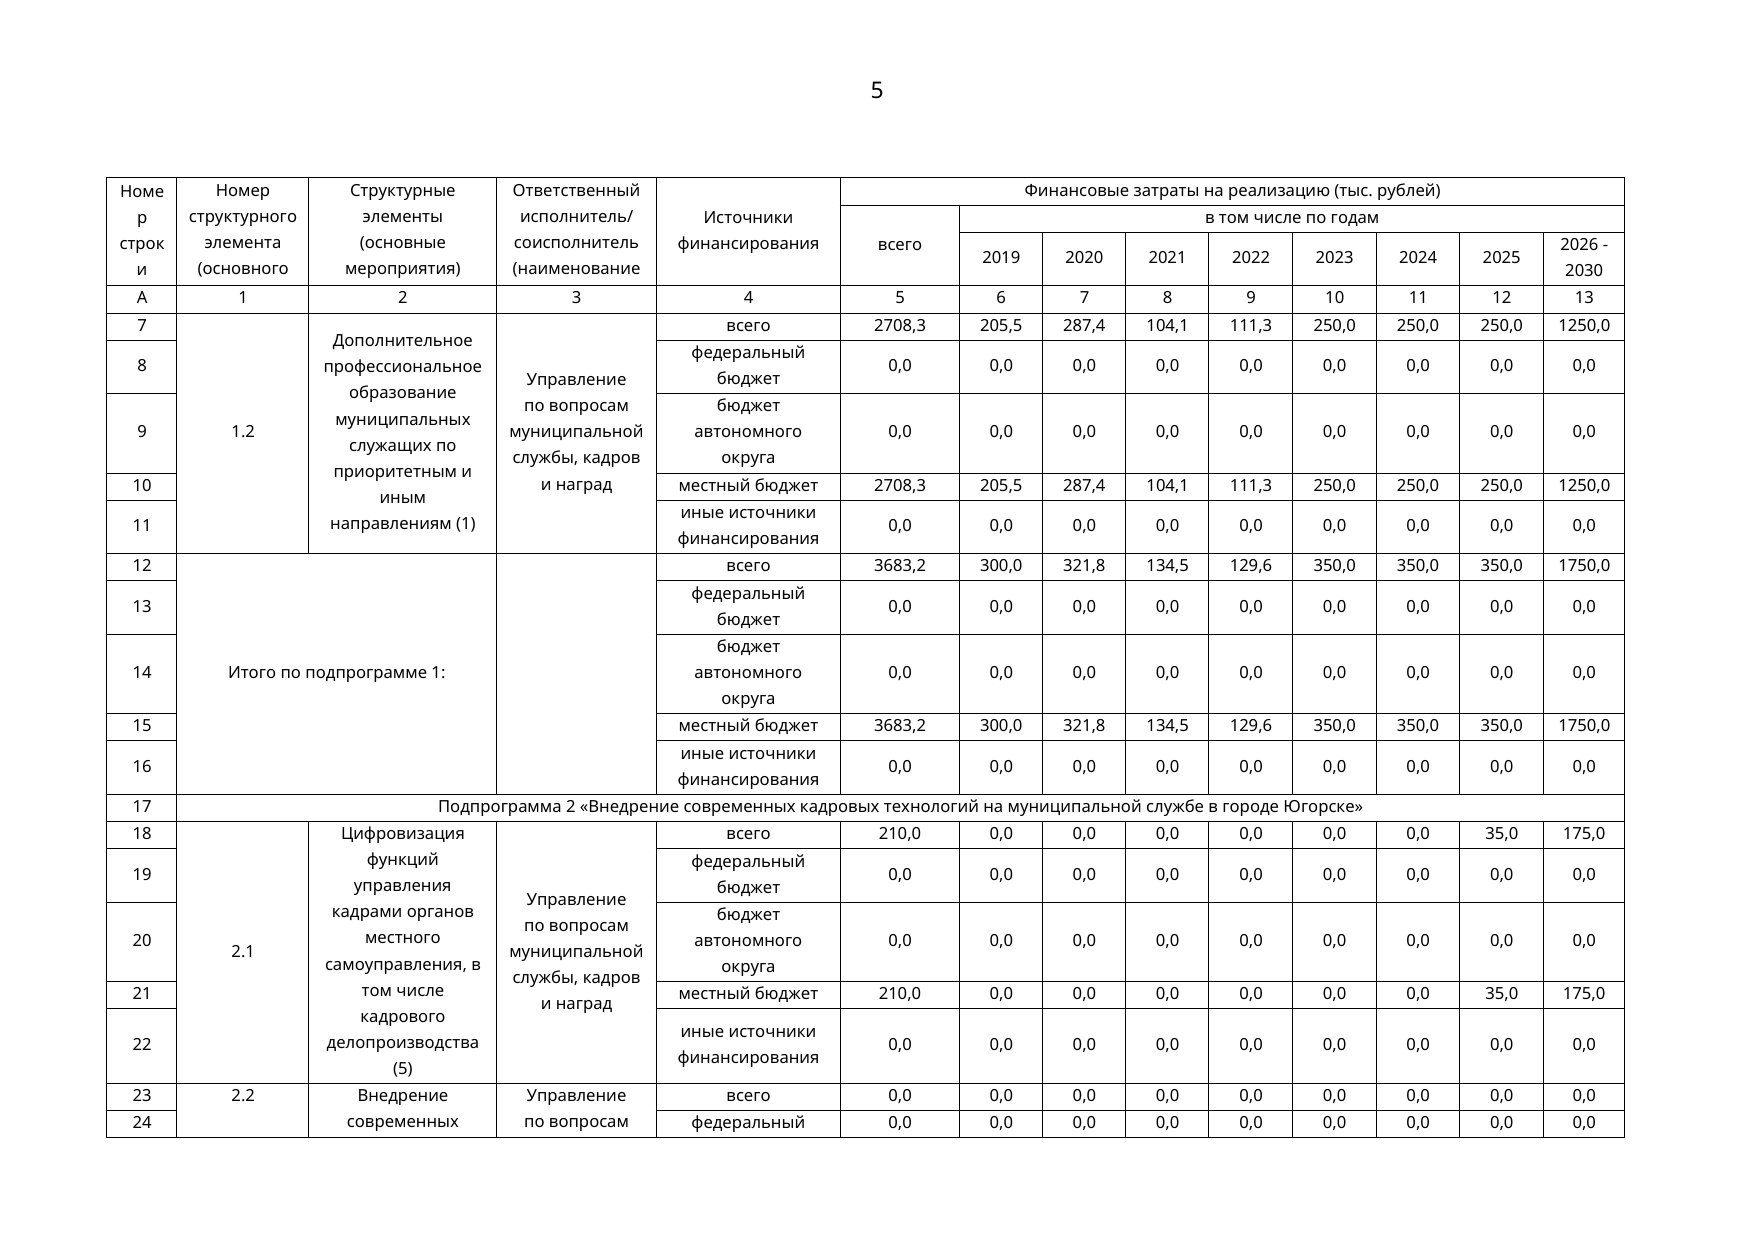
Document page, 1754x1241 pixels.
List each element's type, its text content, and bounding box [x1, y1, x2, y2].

table_cell 2708,3 [841, 474, 959, 500]
table_cell 0,0 [1377, 394, 1459, 472]
table_cell 175,0 [1544, 982, 1624, 1008]
table_cell 210,0 [841, 982, 959, 1008]
table_cell 0,0 [1043, 341, 1125, 393]
table_cell 0,0 [1293, 741, 1376, 794]
table_cell 0,0 [1126, 581, 1208, 634]
table_cell 0,0 [1126, 849, 1208, 902]
table_cell Дополнительное профессиональное образование муниципальных служащих по приоритетным и иным направлениям (1) [309, 314, 496, 553]
table_cell 0,0 [1293, 581, 1376, 634]
table_cell 0,0 [1209, 1084, 1292, 1110]
table_cell федеральный бюджет [657, 341, 840, 393]
table_cell 0,0 [1209, 581, 1292, 634]
table_cell 2024 [1377, 233, 1459, 285]
table_cell бюджет автономного округа [657, 903, 840, 981]
table_cell 0,0 [960, 1009, 1042, 1083]
table_cell в том числе по годам [960, 206, 1624, 232]
table_cell Подпрограмма 2 «Внедрение современных кадровых технологий на муниципальной службе в городе Югорске» [177, 795, 1624, 821]
table_cell 0,0 [1293, 822, 1376, 848]
table_cell 0,0 [1460, 341, 1543, 393]
table_cell 0,0 [960, 341, 1042, 393]
table_cell 11 [107, 501, 176, 553]
table_cell 300,0 [960, 714, 1042, 740]
table_cell 0,0 [1377, 822, 1459, 848]
table_cell 2020 [1043, 233, 1125, 285]
table_cell 0,0 [960, 903, 1042, 981]
table_cell 0,0 [1043, 822, 1125, 848]
table_cell 1750,0 [1544, 714, 1624, 740]
table_cell 0,0 [1043, 1084, 1125, 1110]
table_cell 0,0 [1377, 1084, 1459, 1110]
table_cell 0,0 [1544, 903, 1624, 981]
table_cell 1750,0 [1544, 554, 1624, 580]
table_cell 350,0 [1293, 714, 1376, 740]
table_cell 321,8 [1043, 554, 1125, 580]
table_cell 0,0 [1460, 741, 1543, 794]
table_header Ответственный исполнитель/ соисполнитель (наименование органа или структурного подразделения, учреждения) [497, 178, 656, 285]
table_cell 2023 [1293, 233, 1376, 285]
table_cell 321,8 [1043, 714, 1125, 740]
table_cell федеральный бюджет [657, 1111, 840, 1137]
table_cell Управление по вопросам муниципальной службы, кадров и наград [497, 1084, 656, 1137]
table_cell 287,4 [1043, 314, 1125, 340]
table_cell 0,0 [1126, 635, 1208, 713]
table_cell 0,0 [1293, 394, 1376, 472]
table_cell 2019 [960, 233, 1042, 285]
table_cell 205,5 [960, 314, 1042, 340]
table_cell 0,0 [1043, 581, 1125, 634]
table_cell местный бюджет [657, 474, 840, 500]
table_cell 0,0 [1209, 1111, 1292, 1137]
table_cell 3 [497, 286, 656, 312]
table_cell 1 [177, 286, 308, 312]
table_cell 0,0 [1043, 982, 1125, 1008]
table_cell 0,0 [960, 741, 1042, 794]
table_cell 0,0 [1293, 635, 1376, 713]
table_cell иные источники финансирования [657, 1009, 840, 1083]
table_cell 0,0 [1460, 1084, 1543, 1110]
table_cell 0,0 [1209, 501, 1292, 553]
table_cell 10 [107, 474, 176, 500]
table_cell 0,0 [1460, 394, 1543, 472]
table_cell 0,0 [1460, 1111, 1543, 1137]
table_cell 0,0 [1377, 1111, 1459, 1137]
table_cell 24 [107, 1111, 176, 1137]
table_cell 0,0 [1293, 849, 1376, 902]
table_cell 0,0 [841, 903, 959, 981]
table_cell 2021 [1126, 233, 1208, 285]
table_cell 14 [107, 635, 176, 713]
table_cell 35,0 [1460, 822, 1543, 848]
table_cell 0,0 [1460, 501, 1543, 553]
table_cell 0,0 [1377, 849, 1459, 902]
table_cell 0,0 [1544, 1009, 1624, 1083]
table_cell 2.1 [177, 822, 308, 1083]
table_cell 350,0 [1460, 714, 1543, 740]
table_cell 1250,0 [1544, 314, 1624, 340]
table_cell 5 [841, 286, 959, 312]
table_cell 0,0 [1043, 903, 1125, 981]
table_cell 250,0 [1460, 474, 1543, 500]
table_cell 0,0 [841, 849, 959, 902]
table_cell 0,0 [1460, 849, 1543, 902]
table_cell 0,0 [1043, 394, 1125, 472]
table_cell всего [657, 314, 840, 340]
table_cell 0,0 [1209, 741, 1292, 794]
table_cell 2026 - 2030 [1544, 233, 1624, 285]
table_cell 0,0 [1544, 1111, 1624, 1137]
table_cell 0,0 [1209, 635, 1292, 713]
table_cell 0,0 [960, 501, 1042, 553]
table_cell всего [657, 1084, 840, 1110]
table_cell 0,0 [1043, 1111, 1125, 1137]
table_cell 4 [657, 286, 840, 312]
table_cell 0,0 [1043, 635, 1125, 713]
table_cell 9 [107, 394, 176, 472]
table_cell всего [657, 554, 840, 580]
table_cell 0,0 [1460, 581, 1543, 634]
table_cell 0,0 [1126, 982, 1208, 1008]
table_cell 0,0 [841, 741, 959, 794]
table_cell 0,0 [1126, 394, 1208, 472]
table_cell 0,0 [1209, 1009, 1292, 1083]
table_cell 0,0 [1377, 903, 1459, 981]
table_cell 0,0 [1377, 635, 1459, 713]
table_cell 0,0 [841, 1084, 959, 1110]
table_cell бюджет автономного округа [657, 635, 840, 713]
table_cell 300,0 [960, 554, 1042, 580]
table_cell 0,0 [1460, 1009, 1543, 1083]
table_cell 3683,2 [841, 554, 959, 580]
table_cell 2025 [1460, 233, 1543, 285]
table_cell 0,0 [841, 341, 959, 393]
table_header Структурные элементы (основные мероприятия) муниципальной программы (их связь с целевыми показателями муниципальной программы) [309, 178, 496, 285]
table_cell федеральный бюджет [657, 581, 840, 634]
table_cell 0,0 [841, 1009, 959, 1083]
table_header Финансовые затраты на реализацию (тыс. рублей) [841, 178, 1624, 204]
table_cell 250,0 [1377, 474, 1459, 500]
table_cell 9 [1209, 286, 1292, 312]
table_cell 0,0 [841, 1111, 959, 1137]
table_cell 0,0 [1209, 849, 1292, 902]
table_cell 8 [107, 341, 176, 393]
table_cell 18 [107, 822, 176, 848]
table_cell 12 [107, 554, 176, 580]
table_cell 8 [1126, 286, 1208, 312]
table_cell 0,0 [1043, 1009, 1125, 1083]
table_cell Управление по вопросам муниципальной службы, кадров и наград [497, 314, 656, 553]
table_cell 13 [107, 581, 176, 634]
table_cell 19 [107, 849, 176, 902]
table_cell 0,0 [960, 581, 1042, 634]
table_cell 0,0 [1043, 849, 1125, 902]
table_cell 0,0 [1460, 903, 1543, 981]
table_cell 22 [107, 1009, 176, 1083]
table_cell 0,0 [1126, 341, 1208, 393]
table_header Номер структурного элемента (основного мероприятия) [177, 178, 308, 285]
table_cell 0,0 [1126, 903, 1208, 981]
table_cell бюджет автономного округа [657, 394, 840, 472]
table_cell 250,0 [1293, 314, 1376, 340]
table_cell 350,0 [1377, 554, 1459, 580]
table_header Источники финансирования [657, 178, 840, 285]
table_header Номер строки [107, 178, 176, 285]
table_cell 0,0 [1377, 741, 1459, 794]
table_cell 250,0 [1377, 314, 1459, 340]
table_cell 111,3 [1209, 474, 1292, 500]
table_cell 0,0 [1126, 1084, 1208, 1110]
table_cell 0,0 [1460, 635, 1543, 713]
table_cell 0,0 [960, 635, 1042, 713]
table_cell 111,3 [1209, 314, 1292, 340]
table_cell федеральный бюджет [657, 849, 840, 902]
table_cell Управление по вопросам муниципальной службы, кадров и наград [497, 822, 656, 1083]
table_cell 0,0 [1377, 581, 1459, 634]
table_cell 2.2 [177, 1084, 308, 1137]
table_cell 15 [107, 714, 176, 740]
table_cell 0,0 [1544, 635, 1624, 713]
table_cell 0,0 [1544, 1084, 1624, 1110]
table_cell 1.2 [177, 314, 308, 553]
table_cell 3683,2 [841, 714, 959, 740]
table_cell 0,0 [1293, 903, 1376, 981]
table_cell 0,0 [841, 501, 959, 553]
table_cell 20 [107, 903, 176, 981]
table_cell 0,0 [1544, 501, 1624, 553]
table_cell 0,0 [1544, 581, 1624, 634]
table_cell 2022 [1209, 233, 1292, 285]
table_cell местный бюджет [657, 714, 840, 740]
table_cell 0,0 [1126, 822, 1208, 848]
table_cell иные источники финансирования [657, 501, 840, 553]
table_cell 0,0 [1126, 1009, 1208, 1083]
table_cell 0,0 [1377, 341, 1459, 393]
table_cell 134,5 [1126, 714, 1208, 740]
table_cell 0,0 [841, 581, 959, 634]
table_cell 0,0 [1293, 982, 1376, 1008]
table_cell 104,1 [1126, 314, 1208, 340]
table_cell 0,0 [1293, 1009, 1376, 1083]
table_cell 0,0 [960, 1084, 1042, 1110]
table_cell 129,6 [1209, 554, 1292, 580]
table_cell 23 [107, 1084, 176, 1110]
table_cell иные источники финансирования [657, 741, 840, 794]
table_cell 210,0 [841, 822, 959, 848]
table_cell 205,5 [960, 474, 1042, 500]
table_cell 0,0 [1126, 1111, 1208, 1137]
table_cell всего [841, 206, 959, 285]
table_cell 0,0 [1043, 741, 1125, 794]
table_cell 0,0 [1126, 741, 1208, 794]
table_cell 16 [107, 741, 176, 794]
table_cell 0,0 [1544, 341, 1624, 393]
table_cell Итого по подпрограмме 1: [177, 554, 496, 794]
table_cell 11 [1377, 286, 1459, 312]
table_cell 0,0 [1043, 501, 1125, 553]
table_cell 0,0 [1209, 394, 1292, 472]
table_cell 0,0 [1544, 394, 1624, 472]
table_cell 0,0 [1209, 822, 1292, 848]
table_cell 0,0 [1544, 849, 1624, 902]
table_cell 0,0 [1209, 903, 1292, 981]
table_cell 7 [107, 314, 176, 340]
table_cell 104,1 [1126, 474, 1208, 500]
table_cell 12 [1460, 286, 1543, 312]
table_cell 0,0 [1377, 982, 1459, 1008]
table_cell 0,0 [960, 982, 1042, 1008]
table_cell 0,0 [960, 394, 1042, 472]
table_cell 21 [107, 982, 176, 1008]
table_cell 0,0 [1544, 741, 1624, 794]
table_cell 0,0 [1126, 501, 1208, 553]
table_cell 0,0 [1293, 1084, 1376, 1110]
table_cell 13 [1544, 286, 1624, 312]
table_cell 0,0 [841, 635, 959, 713]
table_cell 350,0 [1460, 554, 1543, 580]
table_cell 134,5 [1126, 554, 1208, 580]
table_cell 350,0 [1293, 554, 1376, 580]
table_cell 0,0 [1377, 1009, 1459, 1083]
table_cell 0,0 [1293, 341, 1376, 393]
table_cell 10 [1293, 286, 1376, 312]
table_cell всего [657, 822, 840, 848]
table_cell 17 [107, 795, 176, 821]
table_cell 0,0 [960, 1111, 1042, 1137]
table_cell 250,0 [1293, 474, 1376, 500]
table_cell 2 [309, 286, 496, 312]
table_cell 350,0 [1377, 714, 1459, 740]
table_cell 250,0 [1460, 314, 1543, 340]
table_cell 287,4 [1043, 474, 1125, 500]
table_cell А [107, 286, 176, 312]
table_cell 1250,0 [1544, 474, 1624, 500]
table_cell 175,0 [1544, 822, 1624, 848]
table_cell 0,0 [1293, 1111, 1376, 1137]
table_cell 7 [1043, 286, 1125, 312]
table_cell 0,0 [960, 822, 1042, 848]
table_cell 0,0 [1209, 982, 1292, 1008]
table_cell 0,0 [960, 849, 1042, 902]
table_cell Цифровизация функций управления кадрами органов местного самоуправления, в том числе кадрового делопроизводства (5) [309, 822, 496, 1083]
table_cell местный бюджет [657, 982, 840, 1008]
table_cell 0,0 [1209, 341, 1292, 393]
table_cell 0,0 [1377, 501, 1459, 553]
table_cell 0,0 [841, 394, 959, 472]
table_cell 129,6 [1209, 714, 1292, 740]
table_cell 6 [960, 286, 1042, 312]
table_cell 2708,3 [841, 314, 959, 340]
table_cell [497, 554, 656, 794]
table_cell 0,0 [1293, 501, 1376, 553]
table_cell 35,0 [1460, 982, 1543, 1008]
